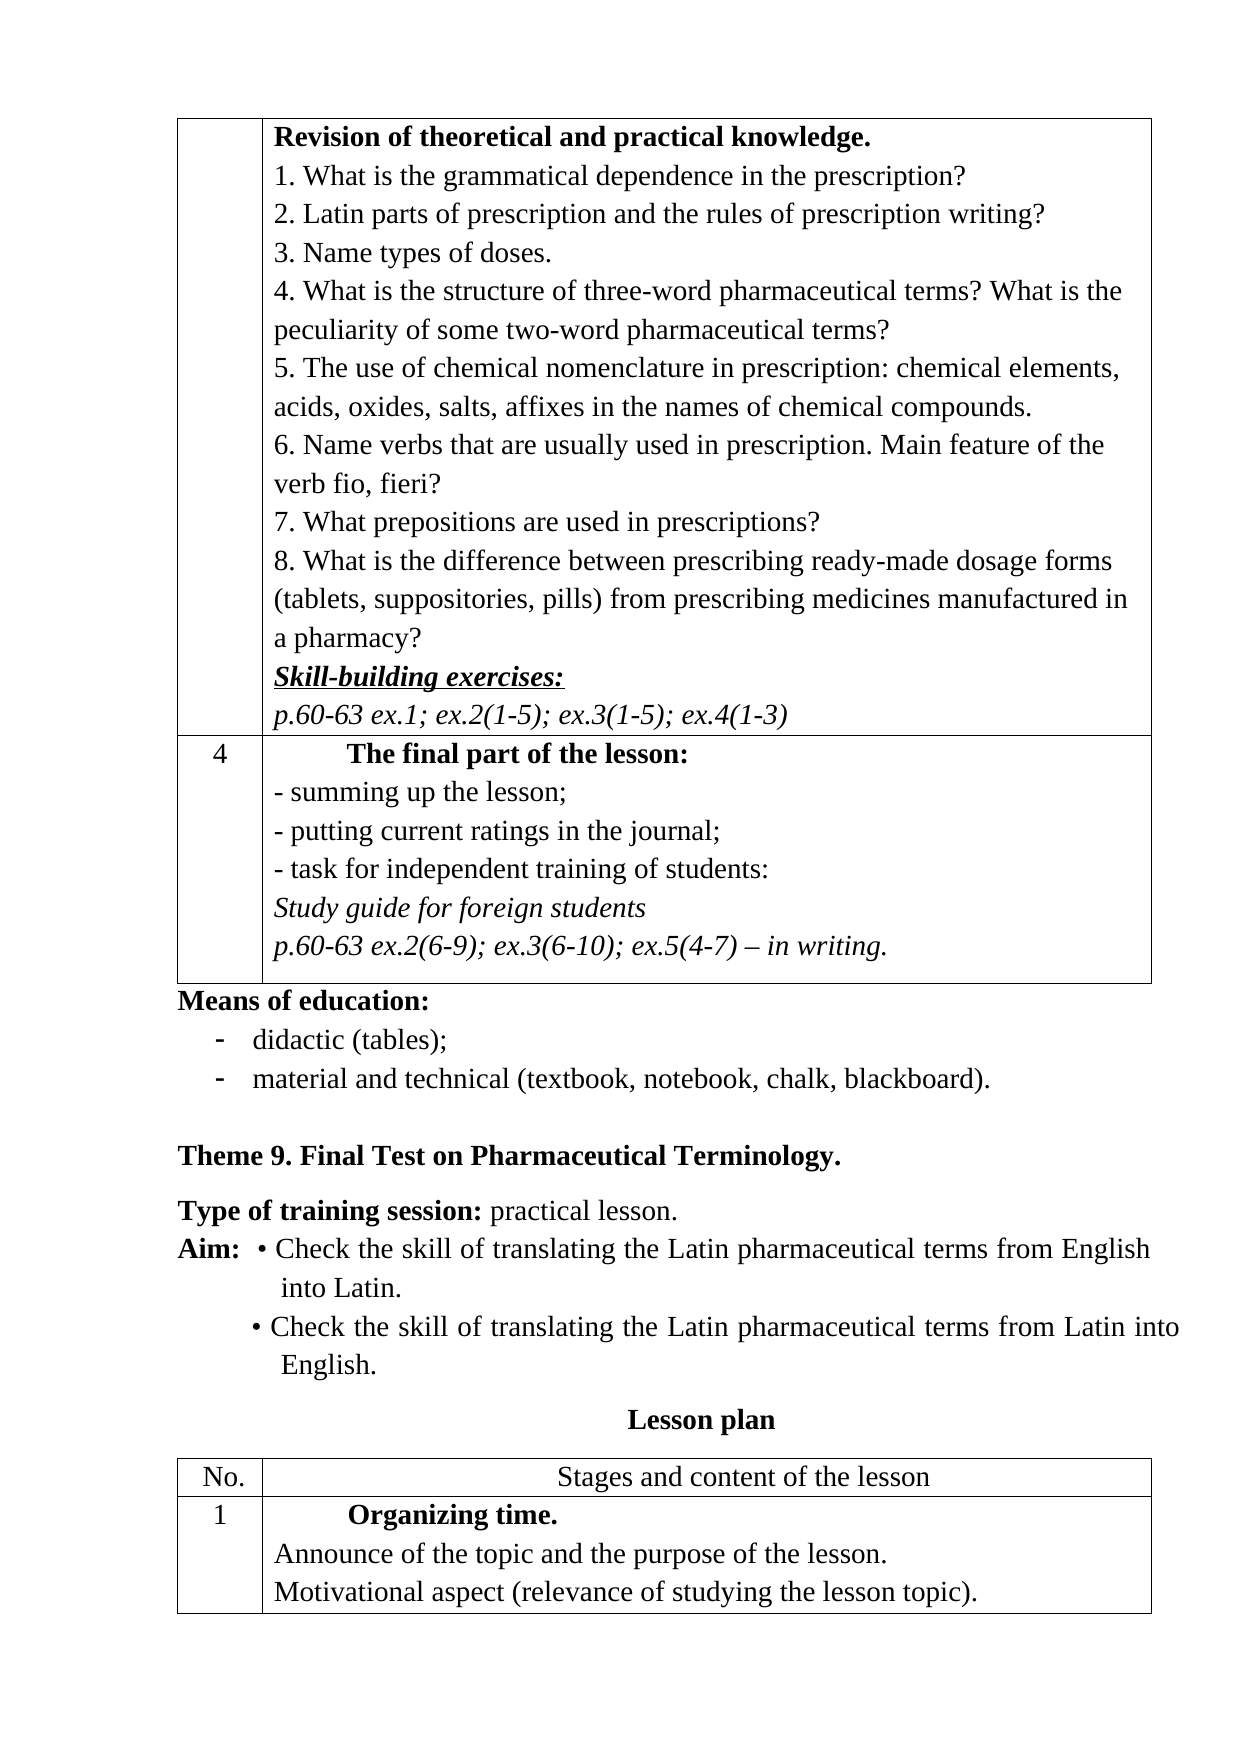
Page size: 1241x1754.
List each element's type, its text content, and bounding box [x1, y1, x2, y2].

text Means of education: [177, 983, 1181, 1017]
table_header No. [178, 1459, 262, 1496]
table_cell 1 [178, 1497, 262, 1613]
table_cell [263, 119, 1151, 735]
text Type of training session: practical lesson. [177, 1193, 1152, 1227]
table_cell The final part of the lesson: - summing up the lesson; - putting current ratings in the journal; - task for independent training of students: Study guide for foreign students p.60-63 ex.2(6-9); ex.3(6-10); ex.5(4-7) – in writing. [263, 736, 1151, 982]
table_cell 3 [178, 119, 262, 735]
text • Check the skill of translating the Latin pharmaceutical terms from Latin into English. [251, 1309, 1181, 1381]
list material and technical (textbook, notebook, chalk, blackboard). [215, 1061, 1152, 1094]
table_cell Organizing time. Announce of the topic and the purpose of the lesson. Motivational aspect (relevance of studying the lesson topic). [263, 1497, 1151, 1613]
text Aim: • Check the skill of translating the Latin pharmaceutical terms from English into Latin. [177, 1232, 1152, 1304]
table_header Stages and content of the lesson [263, 1459, 1151, 1496]
table_cell 4 [178, 736, 262, 982]
text Theme 9. Final Test on Pharmaceutical Terminology. [177, 1138, 1152, 1171]
list didactic (tables); [215, 1022, 1152, 1056]
text Lesson plan [177, 1402, 1152, 1436]
